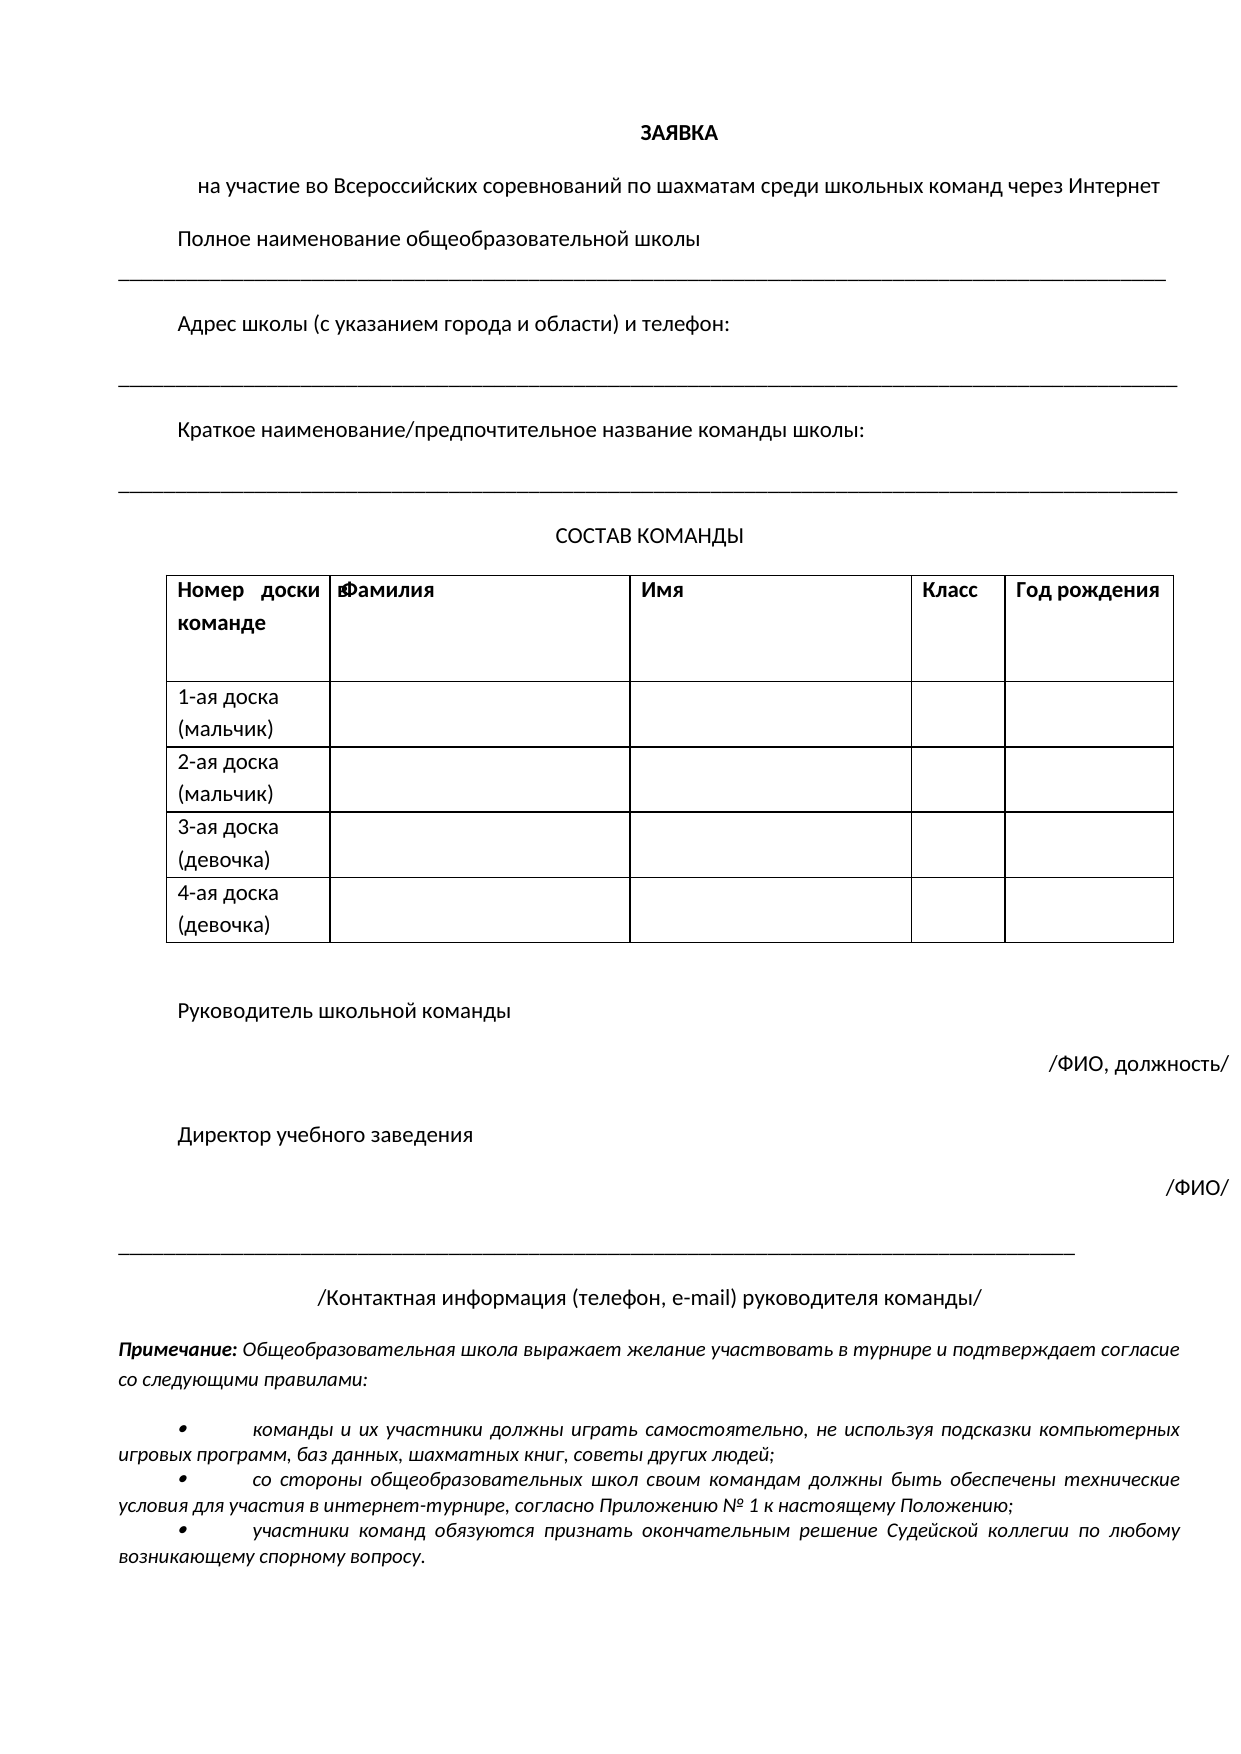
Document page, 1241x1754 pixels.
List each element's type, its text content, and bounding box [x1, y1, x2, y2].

table_cell [631, 682, 911, 746]
table_header /ФИО, должность/ [664, 996, 1240, 1120]
text Краткое наименование/предпочтительное название команды школы: [118, 415, 1181, 443]
table_header Класс [912, 576, 1004, 681]
table_cell [912, 878, 1004, 942]
text Адрес школы (с указанием города и области) и телефон: [118, 309, 1181, 337]
list команды и их участники должны играть самостоятельно, не используя подсказки компьютерных игровых программ, баз данных, шахматных книг, советы других людей; [118, 1416, 1181, 1467]
text Полное наименование общеобразовательной школы ____________________________________________________________________________________________ [118, 224, 1181, 284]
table_header Год рождения [1006, 576, 1173, 681]
text _____________________________________________________________________________________________ [118, 468, 1181, 496]
table_cell [331, 878, 629, 942]
table_header Номер доски в команде [167, 576, 329, 681]
list со стороны общеобразовательных школ своим командам должны быть обеспечены технические условия для участия в интернет-турнире, согласно Приложению № 1 к настоящему Положению; [118, 1467, 1181, 1517]
table_cell [331, 682, 629, 746]
table_header Имя [631, 576, 911, 681]
text СОСТАВ КОМАНДЫ [118, 521, 1181, 549]
table_cell [631, 878, 911, 942]
table_cell [331, 748, 629, 811]
text _____________________________________________________________________________________________ [118, 362, 1181, 390]
text ЗАЯВКА [118, 118, 1181, 146]
table_cell [1006, 813, 1173, 877]
table_cell [1006, 748, 1173, 811]
table_cell [912, 748, 1004, 811]
text ____________________________________________________________________________________ [118, 1231, 1181, 1258]
table_cell [631, 748, 911, 811]
text Примечание: Общеобразовательная школа выражает желание участвовать в турнире и подтверждает согласие со следующими правилами: [118, 1337, 1181, 1391]
text на участие во Всероссийских соревнований по шахматам среди школьных команд через Интернет [118, 171, 1181, 199]
list участники команд обязуются признать окончательным решение Судейской коллегии по любому возникающему спорному вопросу. [118, 1517, 1181, 1568]
table_header Руководитель школьной команды [166, 996, 664, 1120]
text /Контактная информация (телефон, e-mail) руководителя команды/ [118, 1283, 1181, 1312]
table_cell [912, 813, 1004, 877]
table_cell [912, 682, 1004, 746]
table_cell 4-ая доска (девочка) [167, 878, 329, 942]
table_cell [1006, 682, 1173, 746]
table_cell 3-ая доска (девочка) [167, 813, 329, 877]
table_cell /ФИО/ [664, 1120, 1240, 1231]
table_cell [1006, 878, 1173, 942]
table_cell [331, 813, 629, 877]
table_cell [631, 813, 911, 877]
table_cell 2-ая доска (мальчик) [167, 748, 329, 811]
table_cell 1-ая доска (мальчик) [167, 682, 329, 746]
table_header Фамилия [331, 576, 629, 681]
table_cell Директор учебного заведения [166, 1120, 664, 1231]
